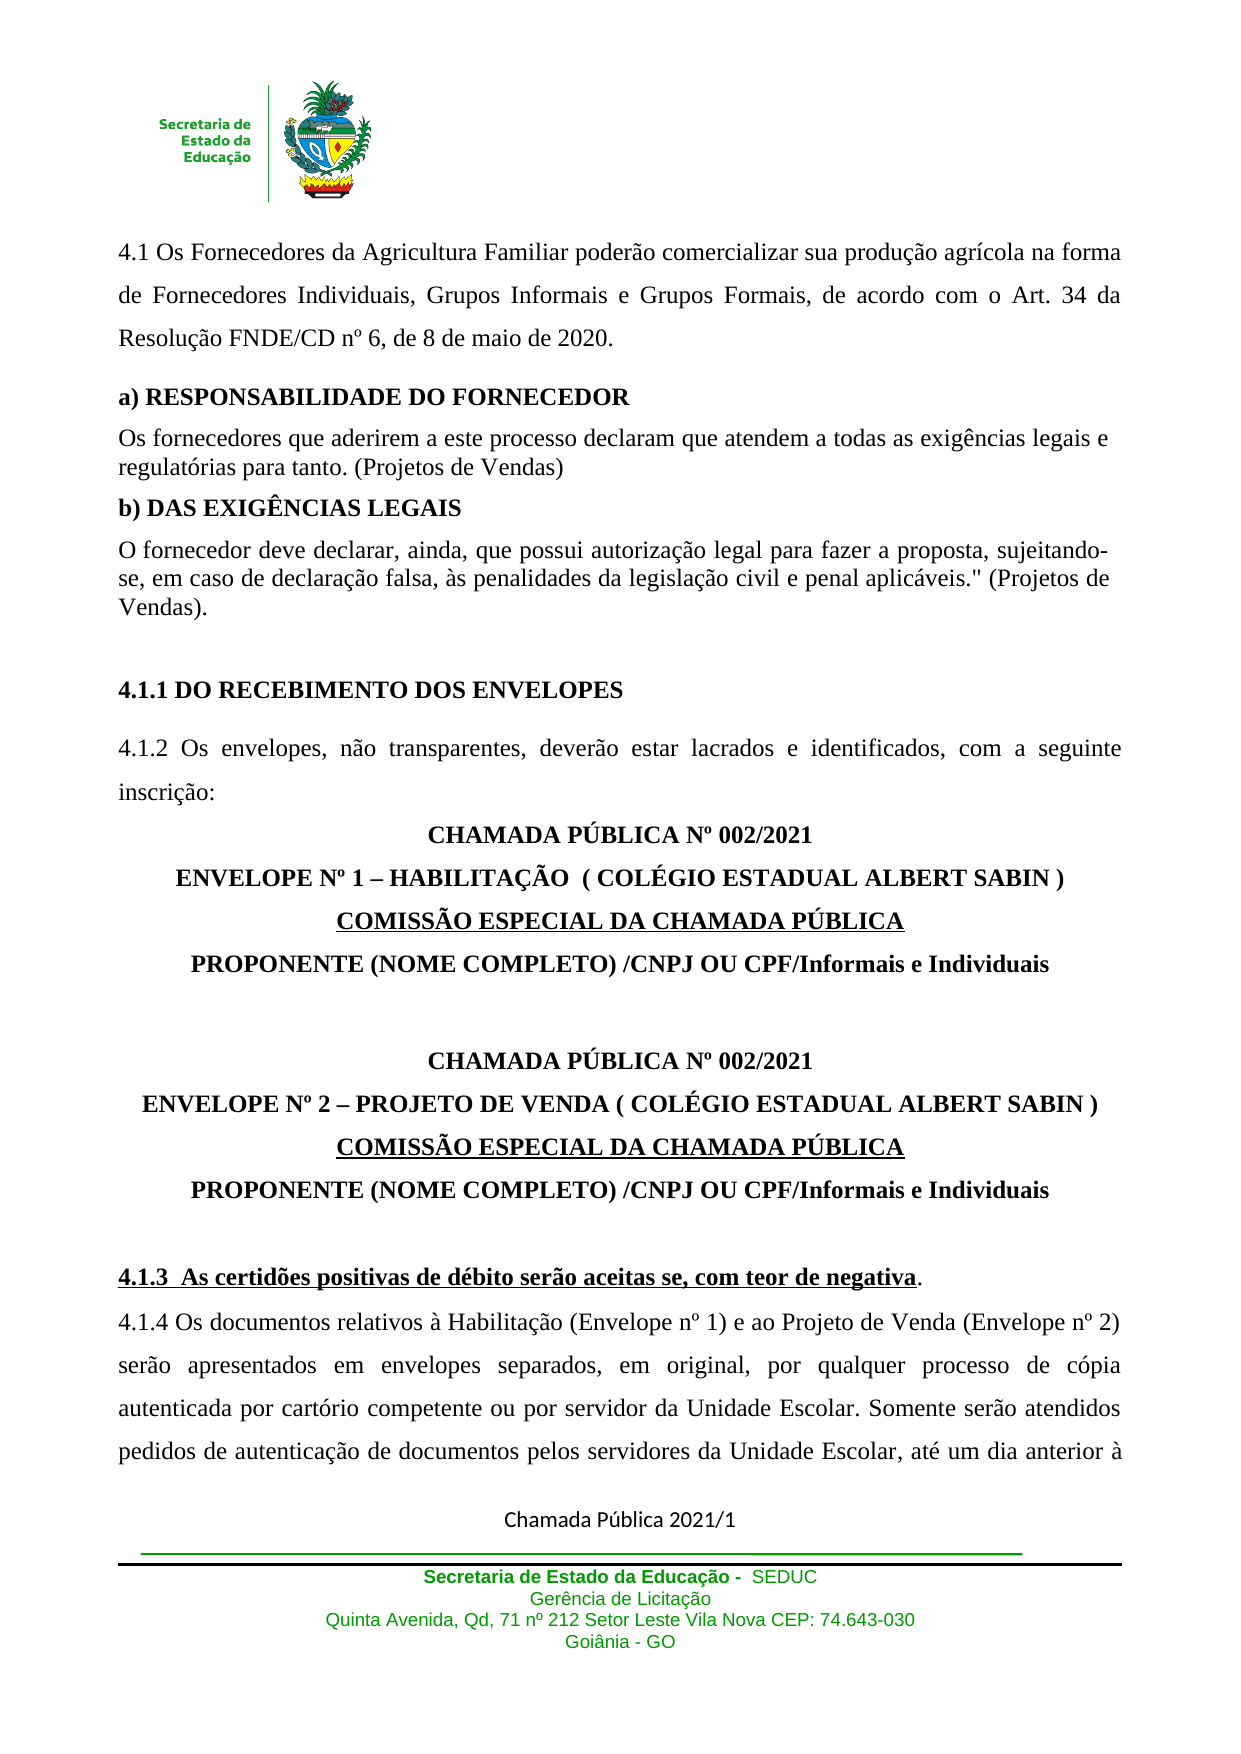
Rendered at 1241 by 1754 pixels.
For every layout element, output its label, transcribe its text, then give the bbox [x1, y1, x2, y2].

text CHAMADA PÚBLICA Nº 002/2021 [118, 1046, 1122, 1075]
text ENVELOPE Nº 1 – HABILITAÇÃO ( COLÉGIO ESTADUAL ALBERT SABIN ) [118, 863, 1122, 892]
text PROPONENTE (NOME COMPLETO) /CNPJ OU CPF/Informais e Individuais [118, 1175, 1122, 1204]
text PROPONENTE (NOME COMPLETO) /CNPJ OU CPF/Informais e Individuais [118, 949, 1122, 978]
text COMISSÃO ESPECIAL DA CHAMADA PÚBLICA [118, 906, 1122, 935]
text b) DAS EXIGÊNCIAS LEGAIS [118, 493, 1110, 522]
text COMISSÃO ESPECIAL DA CHAMADA PÚBLICA [118, 1132, 1122, 1161]
text CHAMADA PÚBLICA Nº 002/2021 [118, 820, 1122, 848]
text 4.1.2 Os envelopes, não transparentes, deverão estar lacrados e identificados, com a seguinte inscrição: [118, 733, 1122, 805]
text O fornecedor deve declarar, ainda, que possui autorização legal para fazer a proposta, sujeitando-se, em caso de declaração falsa, às penalidades da legislação civil e penal aplicáveis." (Projetos de Vendas). [118, 535, 1110, 621]
text 4.1.1 DO RECEBIMENTO DOS ENVELOPES [118, 675, 1122, 703]
text ENVELOPE Nº 2 – PROJETO DE VENDA ( COLÉGIO ESTADUAL ALBERT SABIN ) [118, 1089, 1122, 1118]
text Os fornecedores que aderirem a este processo declaram que atendem a todas as exigências legais e regulatórias para tanto. (Projetos de Vendas) [118, 423, 1110, 481]
picture [118, 73, 412, 210]
text a) RESPONSABILIDADE DO FORNECEDOR [118, 382, 1110, 411]
text 4.1.3 As certidões positivas de débito serão aceitas se, com teor de negativa. [118, 1262, 1122, 1290]
text 4.1 Os Fornecedores da Agricultura Familiar poderão comercializar sua produção agrícola na forma de Fornecedores Individuais, Grupos Informais e Grupos Formais, de acordo com o Art. 34 da Resolução FNDE/CD nº 6, de 8 de maio de 2020. [118, 237, 1122, 352]
